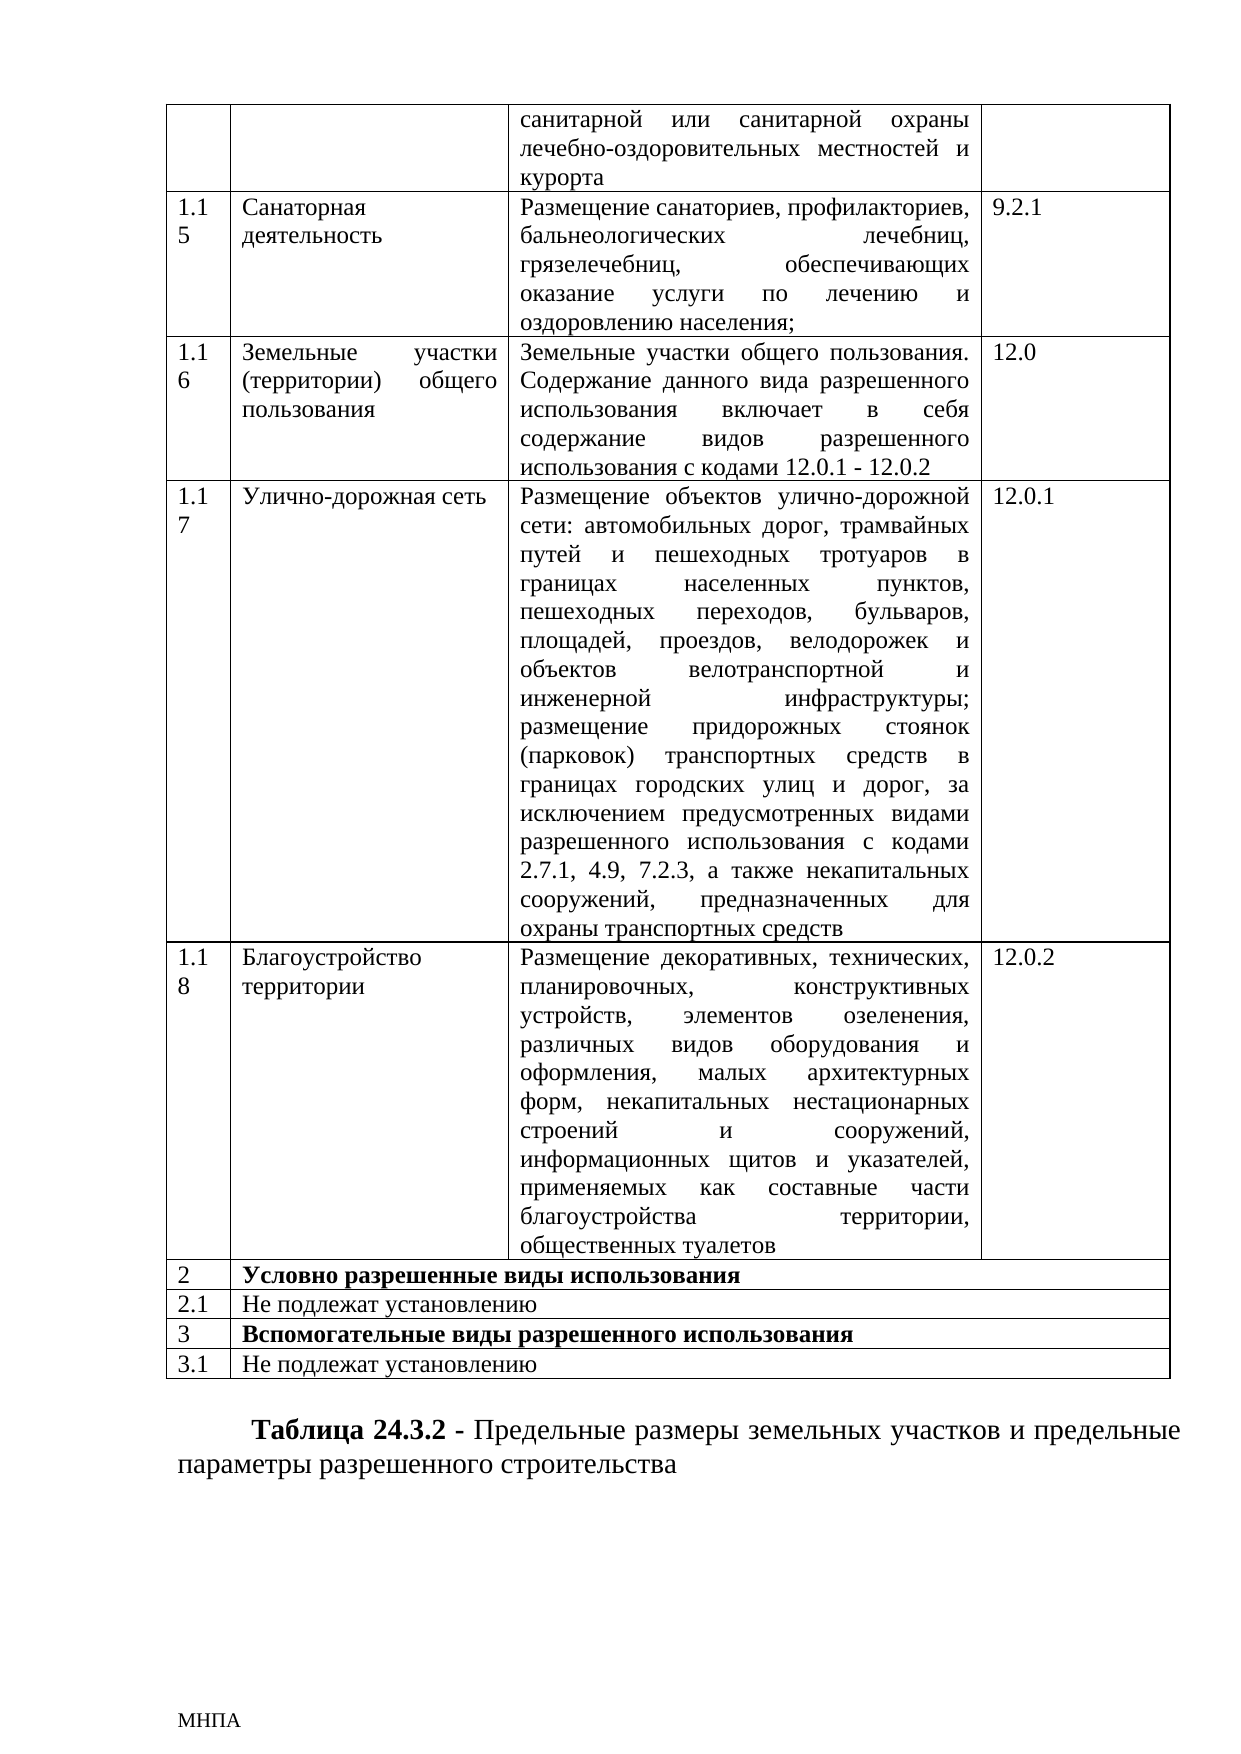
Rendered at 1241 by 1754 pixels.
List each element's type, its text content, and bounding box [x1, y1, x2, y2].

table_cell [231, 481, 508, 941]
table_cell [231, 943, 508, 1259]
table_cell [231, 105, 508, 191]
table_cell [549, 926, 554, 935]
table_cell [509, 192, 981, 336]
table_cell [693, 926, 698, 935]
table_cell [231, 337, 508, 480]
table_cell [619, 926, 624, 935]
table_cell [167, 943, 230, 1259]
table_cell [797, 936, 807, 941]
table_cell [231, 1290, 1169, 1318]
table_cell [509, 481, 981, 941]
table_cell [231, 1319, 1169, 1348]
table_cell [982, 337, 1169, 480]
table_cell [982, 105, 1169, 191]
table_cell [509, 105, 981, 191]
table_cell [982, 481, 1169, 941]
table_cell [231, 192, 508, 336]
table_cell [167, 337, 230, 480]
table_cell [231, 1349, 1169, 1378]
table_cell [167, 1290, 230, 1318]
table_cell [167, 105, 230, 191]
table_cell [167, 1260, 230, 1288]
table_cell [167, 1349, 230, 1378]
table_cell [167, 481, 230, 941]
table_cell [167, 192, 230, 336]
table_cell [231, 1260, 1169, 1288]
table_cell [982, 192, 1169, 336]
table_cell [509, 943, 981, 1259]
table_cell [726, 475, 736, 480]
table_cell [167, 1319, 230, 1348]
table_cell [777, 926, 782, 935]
text Таблица 24.3.2 - Предельные размеры земельных участков и предельные параметры разрешенного строительства [177, 1412, 1181, 1479]
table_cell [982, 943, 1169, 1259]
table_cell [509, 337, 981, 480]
